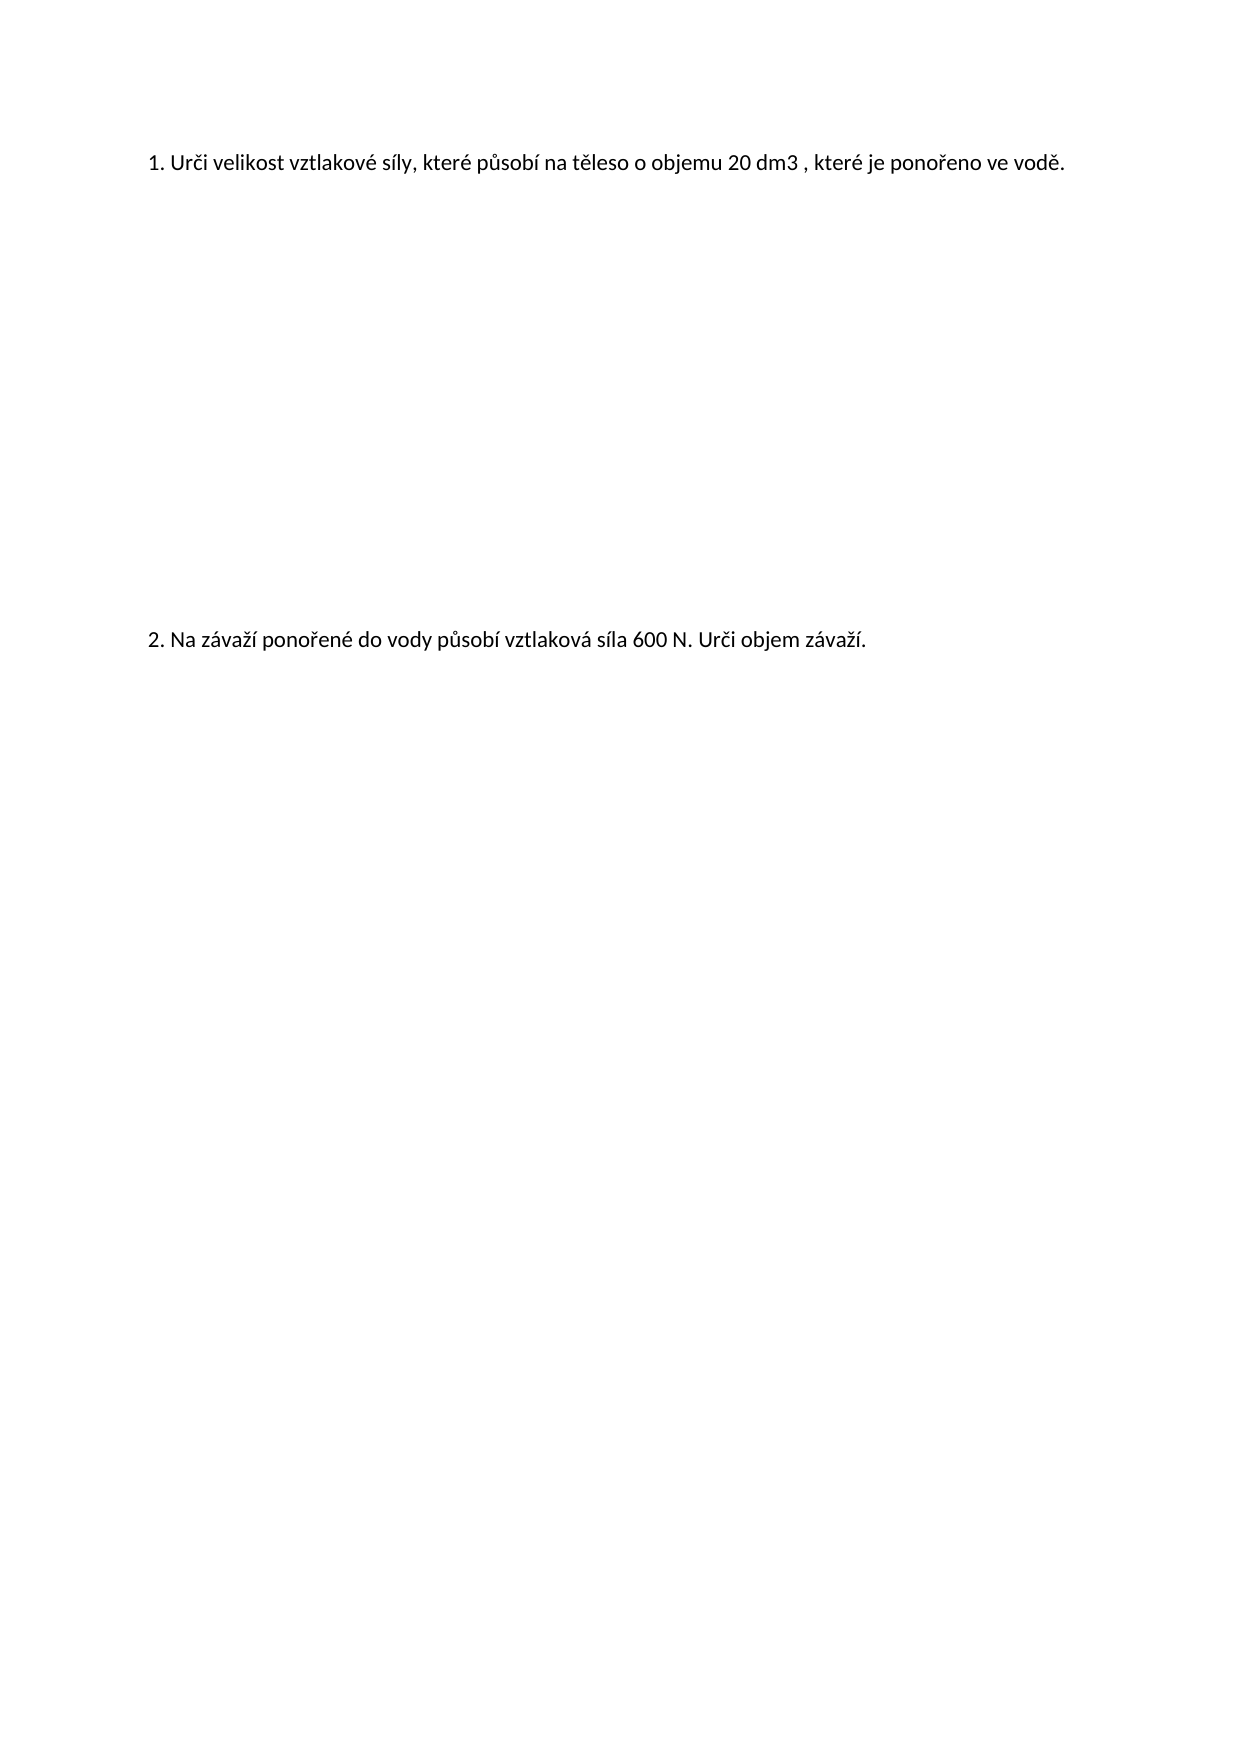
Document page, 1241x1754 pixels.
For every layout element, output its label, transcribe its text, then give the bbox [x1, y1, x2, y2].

text 2. Na závaží ponořené do vody působí vztlaková síla 600 N. Urči objem závaží. [148, 625, 1093, 653]
text 1. Urči velikost vztlakové síly, které působí na těleso o objemu 20 dm3 , které je ponořeno ve vodě. [148, 148, 1093, 176]
